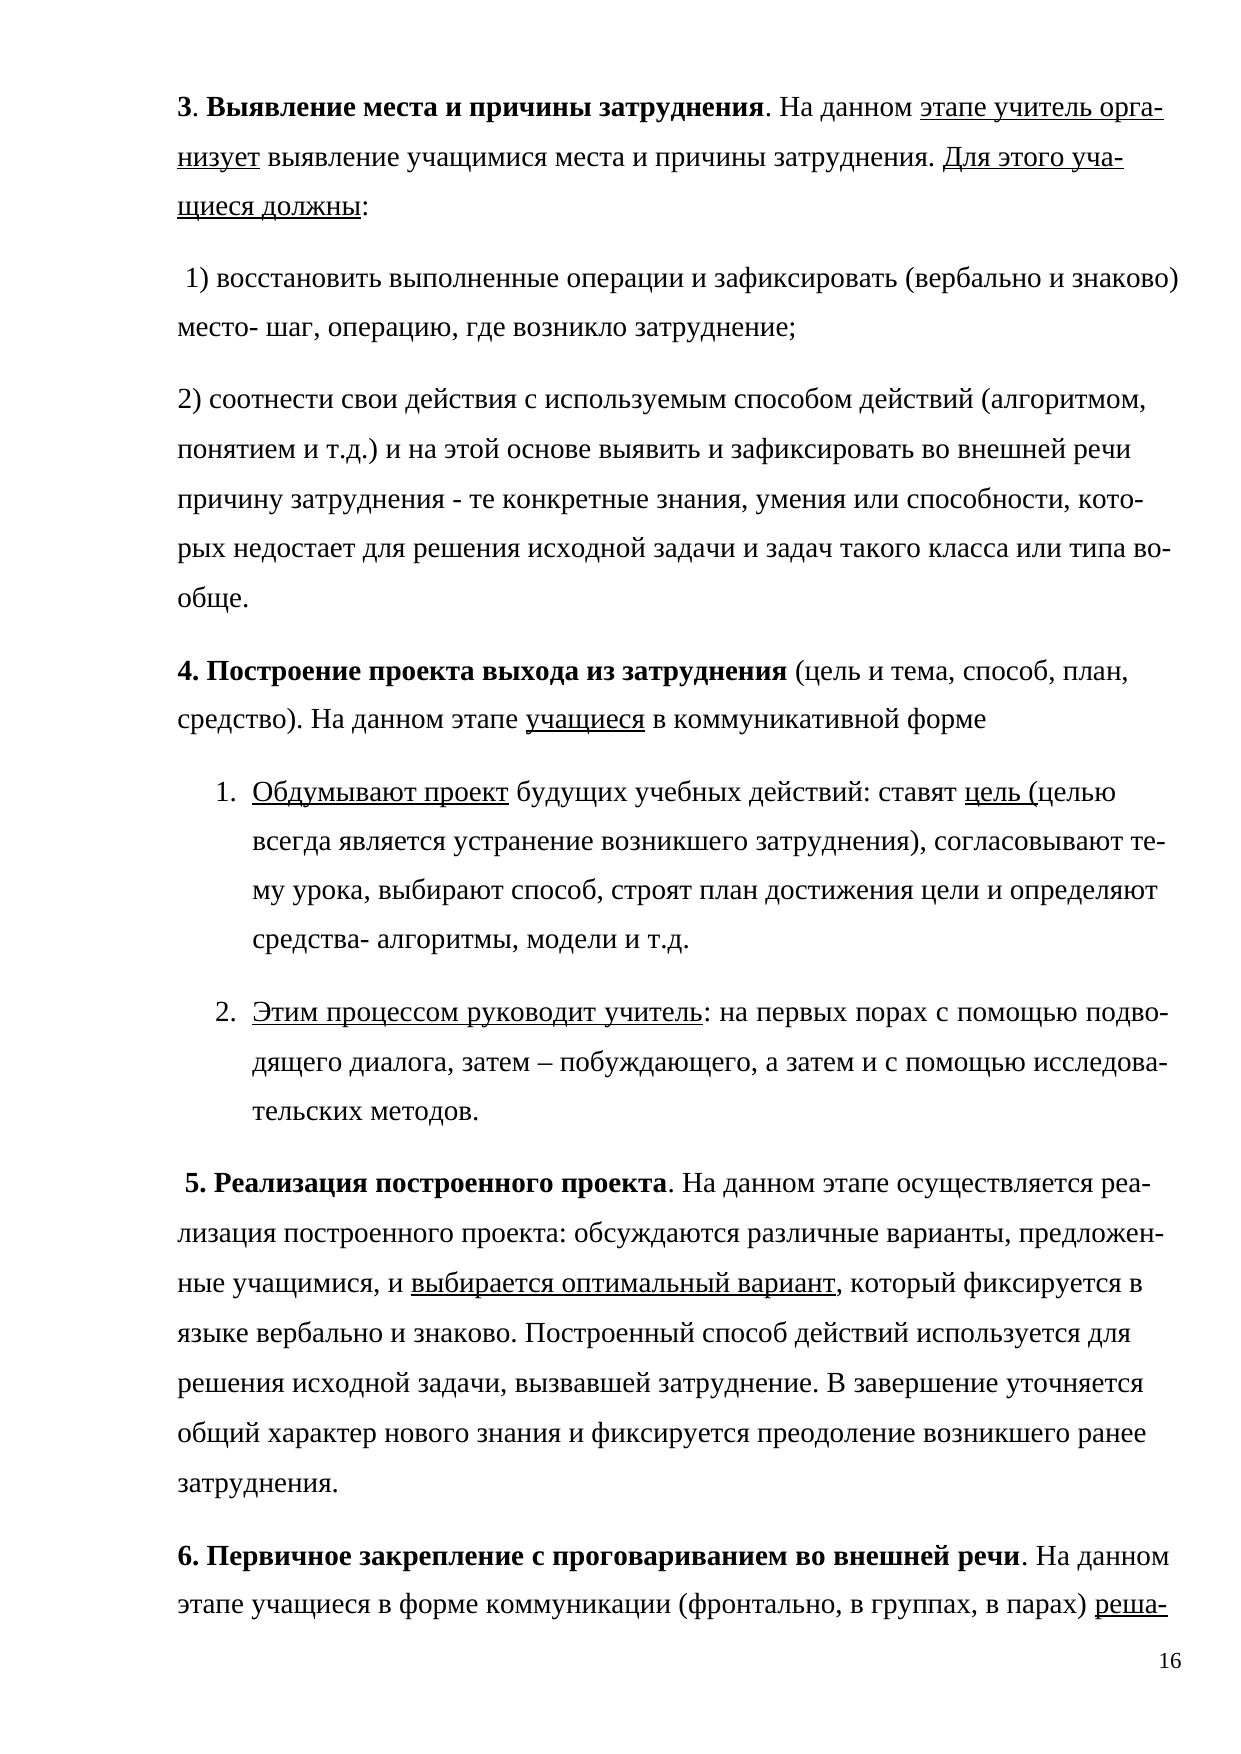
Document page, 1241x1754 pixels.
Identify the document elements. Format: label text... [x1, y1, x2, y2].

text 3. Выявление места и причины затруднения. На данном этапе учитель орга-низует выявление учащимися места и причины затруднения. Для этого уча-щиеся должны: [177, 89, 1165, 222]
list Построение проекта выхода из затруднения (цель и тема, способ, план, средство). На данном этапе учащиеся в коммуникативной форме [177, 653, 1130, 735]
list Обдумывают проект будущих учебных действий: ставят цель (целью всегда является устранение возникшего затруднения), согласовывают те-му урока, выбирают способ, строят план достижения цели и определяют средства- алгоритмы, модели и т.д. [215, 774, 1167, 955]
list Первичное закрепление с проговариванием во внешней речи. На данном этапе учащиеся в форме коммуникации (фронтально, в группах, в парах) реша- [177, 1538, 1169, 1620]
list восстановить выполненные операции и зафиксировать (вербально и знаково) место- шаг, операцию, где возникло затруднение; [177, 261, 1180, 343]
list Этим процессом руководит учитель: на первых порах с помощью подво-дящего диалога, затем – побуждающего, а затем и с помощью исследова-тельских методов. [215, 994, 1169, 1127]
list Реализация построенного проекта. На данном этапе осуществляется реа-лизация построенного проекта: обсуждаются различные варианты, предложен-ные учащимися, и выбирается оптимальный вариант, который фиксируется в языке вербально и знаково. Построенный способ действий используется для решения исходной задачи, вызвавшей затруднение. В завершение уточняется общий характер нового знания и фиксируется преодоление возникшего ранее затруднения. [177, 1166, 1165, 1498]
list соотнести свои действия с используемым способом действий (алгоритмом, понятием и т.д.) и на этой основе выявить и зафиксировать во внешней речи причину затруднения - те конкретные знания, умения или способности, кото-рых недостает для решения исходной задачи и задач такого класса или типа во-обще. [177, 382, 1173, 613]
text 16 [1158, 1647, 1182, 1673]
